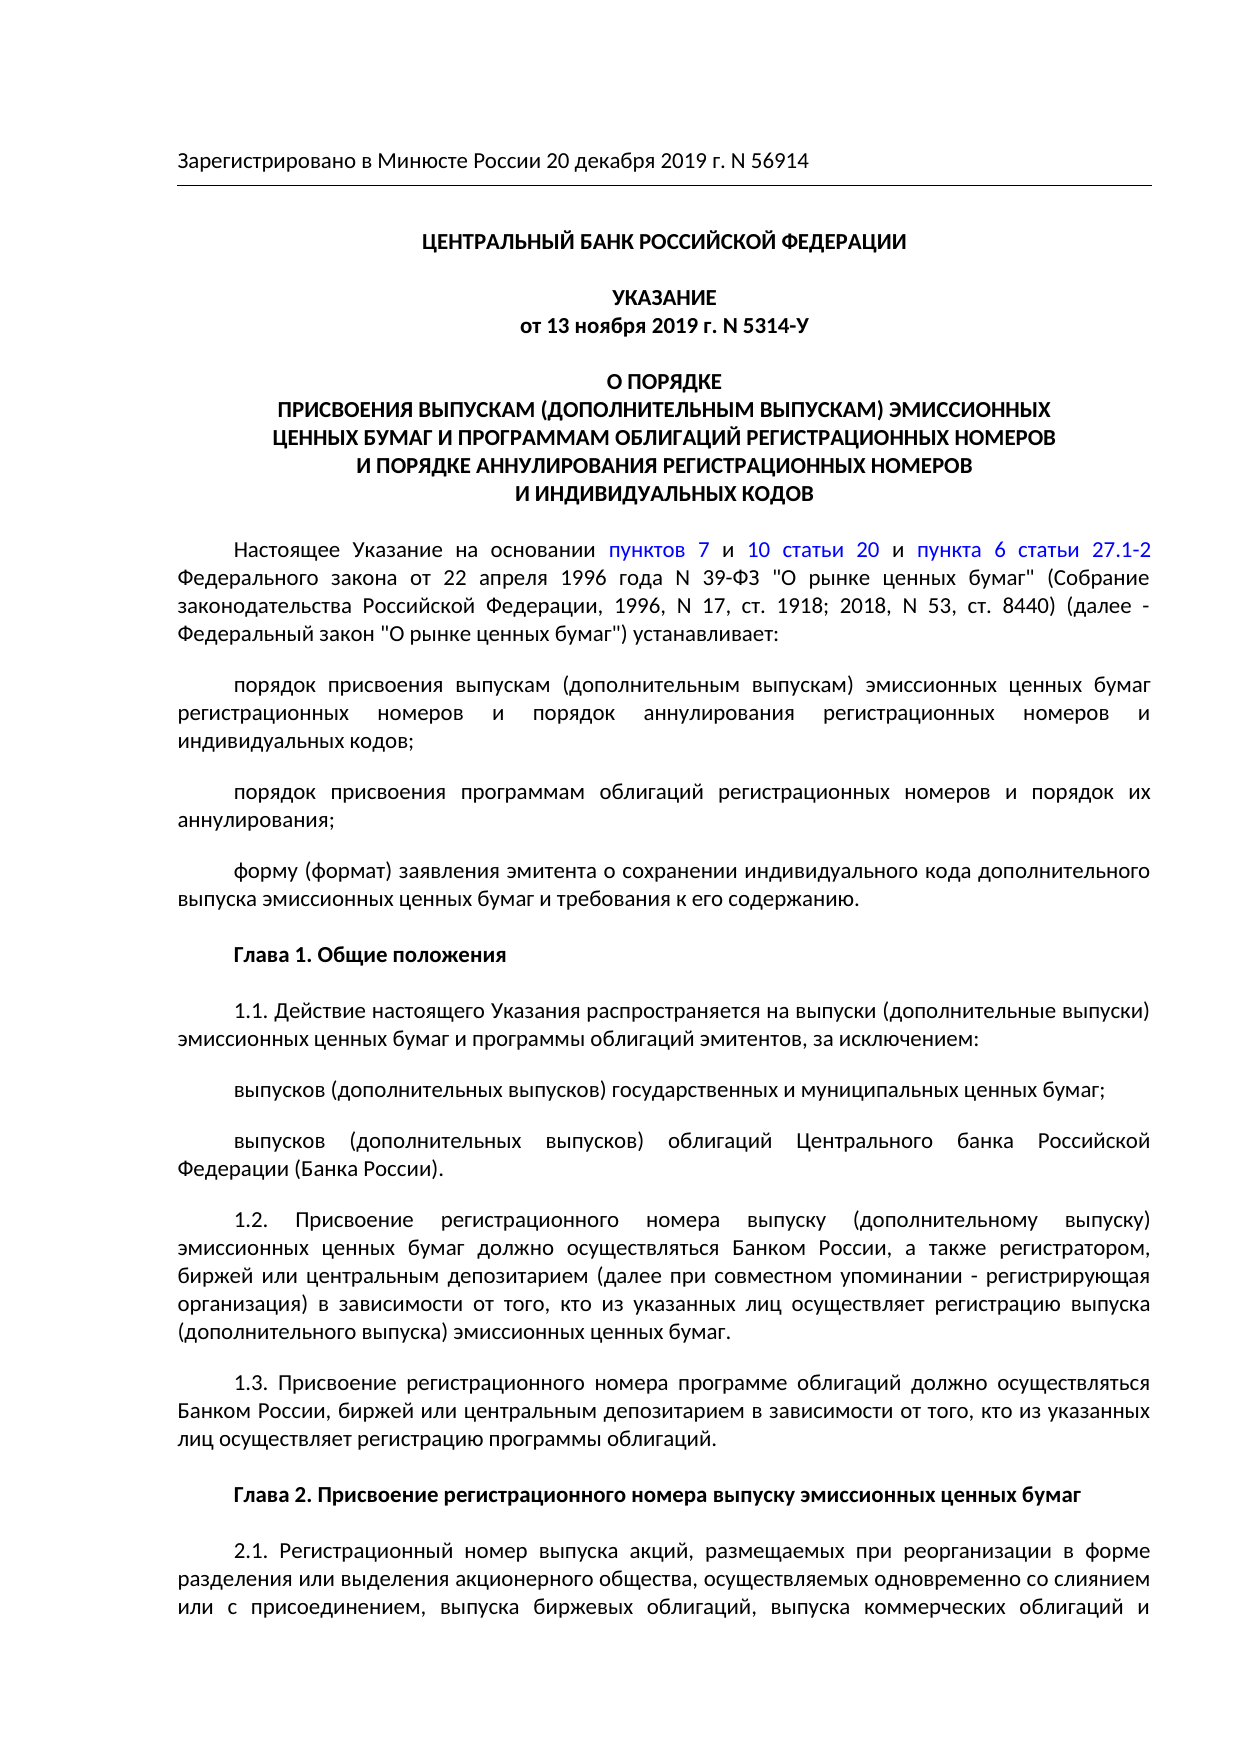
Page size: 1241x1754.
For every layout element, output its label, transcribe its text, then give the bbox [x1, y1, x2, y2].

title Глава 1. Общие положения [177, 940, 1152, 968]
title УКАЗАНИЕ [177, 283, 1152, 311]
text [177, 1536, 1152, 1620]
text форму (формат) заявления эмитента о сохранении индивидуального кода дополнительного выпуска эмиссионных ценных бумаг и требования к его содержанию. [177, 856, 1152, 912]
text выпусков (дополнительных выпусков) облигаций Центрального банка Российской Федерации (Банка России). [177, 1126, 1152, 1182]
title ЦЕНТРАЛЬНЫЙ БАНК РОССИЙСКОЙ ФЕДЕРАЦИИ [177, 227, 1152, 255]
text Зарегистрировано в Минюсте России 20 декабря 2019 г. N 56914 [177, 146, 1152, 174]
text 1.1. Действие настоящего Указания распространяется на выпуски (дополнительные выпуски) эмиссионных ценных бумаг и программы облигаций эмитентов, за исключением: [177, 996, 1152, 1052]
text Настоящее Указание на основании пунктов 7 и 10 статьи 20 и пункта 6 статьи 27.1-2 Федерального закона от 22 апреля 1996 года N 39-ФЗ "О рынке ценных бумаг" (Собрание законодательства Российской Федерации, 1996, N 17, ст. 1918; 2018, N 53, ст. 8440) (далее - Федеральный закон "О рынке ценных бумаг") устанавливает: [177, 535, 1152, 647]
title ПРИСВОЕНИЯ ВЫПУСКАМ (ДОПОЛНИТЕЛЬНЫМ ВЫПУСКАМ) ЭМИССИОННЫХ [177, 395, 1152, 423]
title И ИНДИВИДУАЛЬНЫХ КОДОВ [177, 479, 1152, 507]
text 1.3. Присвоение регистрационного номера программе облигаций должно осуществляться Банком России, биржей или центральным депозитарием в зависимости от того, кто из указанных лиц осуществляет регистрацию программы облигаций. [177, 1368, 1152, 1452]
text порядок присвоения выпускам (дополнительным выпускам) эмиссионных ценных бумаг регистрационных номеров и порядок аннулирования регистрационных номеров и индивидуальных кодов; [177, 670, 1152, 754]
title от 13 ноября 2019 г. N 5314-У [177, 311, 1152, 339]
title И ПОРЯДКЕ АННУЛИРОВАНИЯ РЕГИСТРАЦИОННЫХ НОМЕРОВ [177, 451, 1152, 479]
text порядок присвоения программам облигаций регистрационных номеров и порядок их аннулирования; [177, 777, 1152, 833]
text 1.2. Присвоение регистрационного номера выпуску (дополнительному выпуску) эмиссионных ценных бумаг должно осуществляться Банком России, а также регистратором, биржей или центральным депозитарием (далее при совместном упоминании - регистрирующая организация) в зависимости от того, кто из указанных лиц осуществляет регистрацию выпуска (дополнительного выпуска) эмиссионных ценных бумаг. [177, 1205, 1152, 1345]
title ЦЕННЫХ БУМАГ И ПРОГРАММАМ ОБЛИГАЦИЙ РЕГИСТРАЦИОННЫХ НОМЕРОВ [177, 423, 1152, 451]
title О ПОРЯДКЕ [177, 367, 1152, 395]
text выпусков (дополнительных выпусков) государственных и муниципальных ценных бумаг; [177, 1075, 1152, 1103]
title Глава 2. Присвоение регистрационного номера выпуску эмиссионных ценных бумаг [177, 1480, 1152, 1508]
